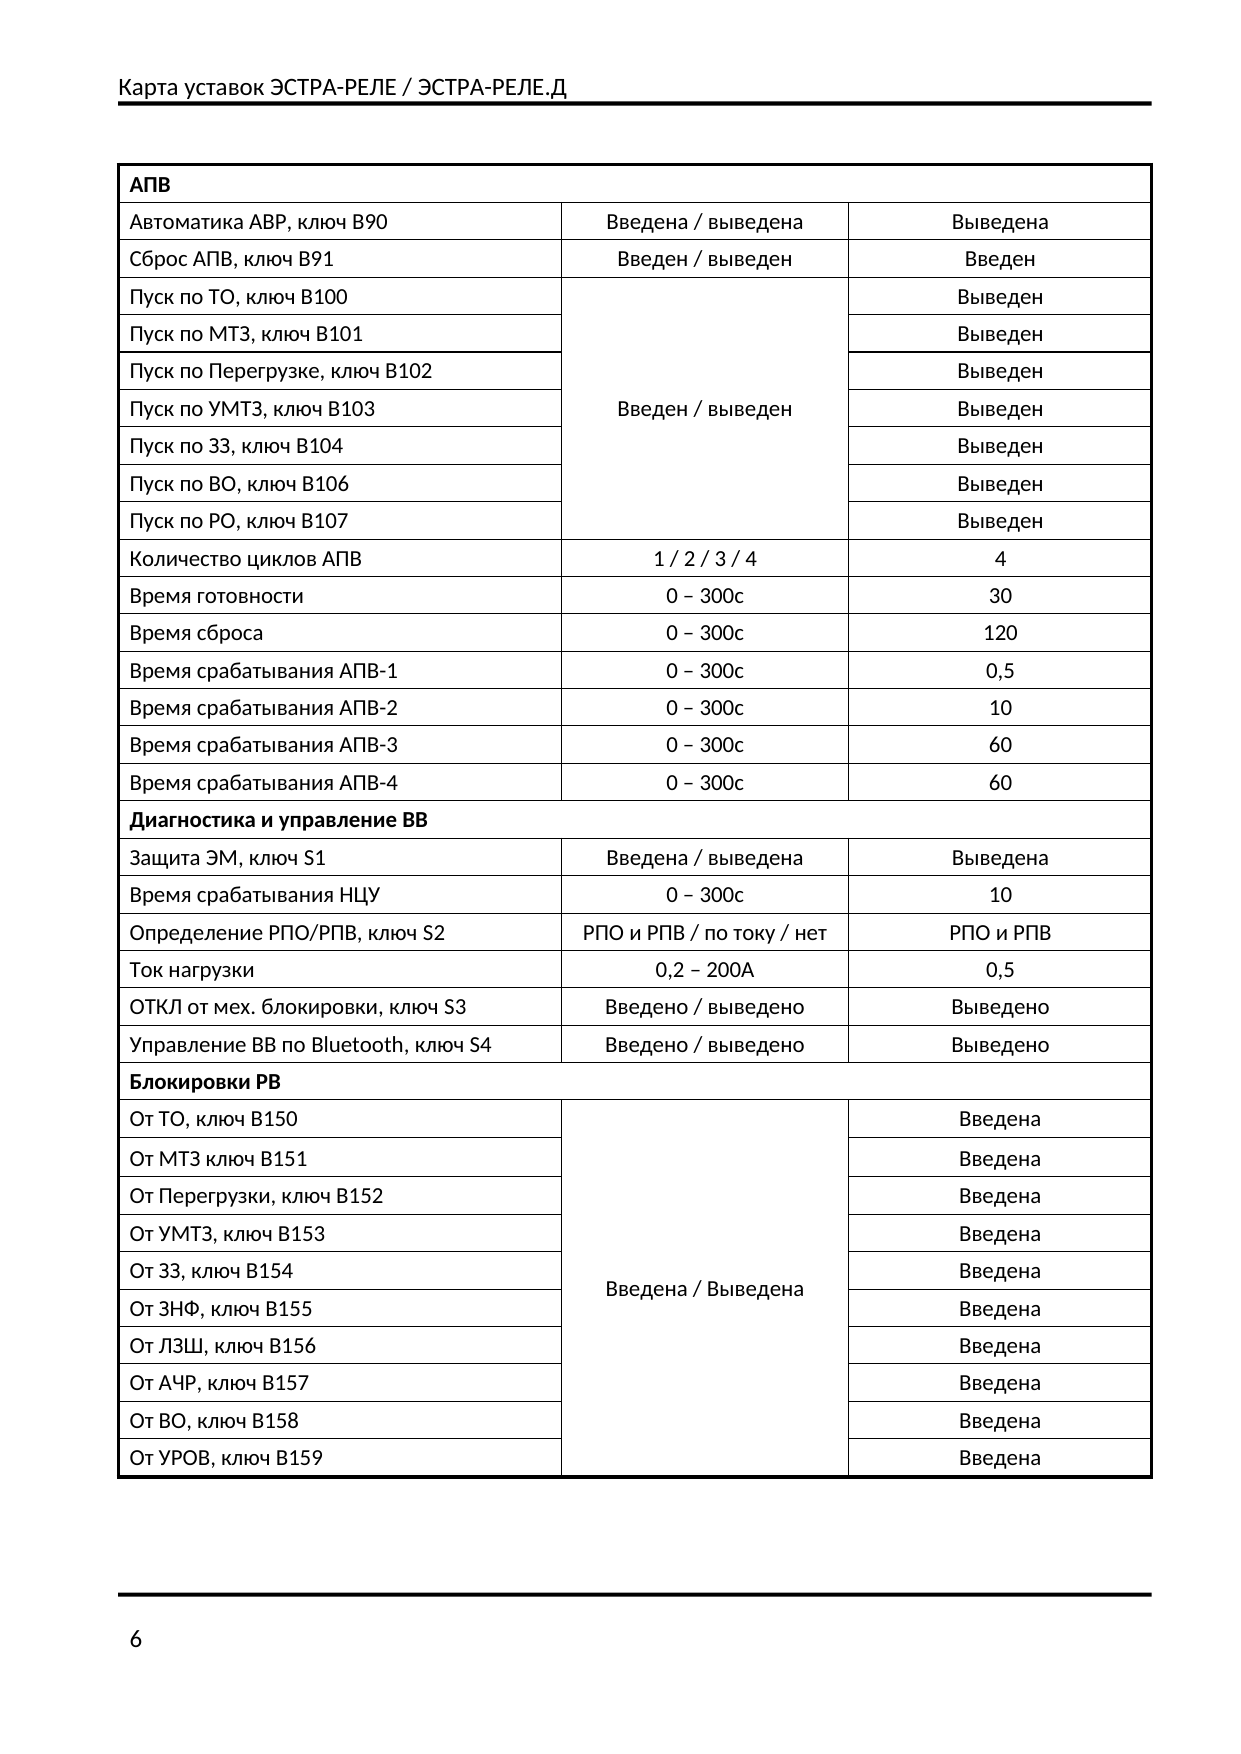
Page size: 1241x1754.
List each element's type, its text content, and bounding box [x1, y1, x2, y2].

table_cell Пуск по УМТЗ, ключ В103 [120, 390, 561, 426]
table_cell Блокировки РВ [120, 1063, 562, 1099]
table_cell Выведено [849, 1026, 1150, 1062]
table_cell Введен / выведен [562, 240, 848, 277]
table_cell Выведена [849, 839, 1150, 875]
table_cell Выведен [849, 390, 1150, 426]
table_cell От ЛЗШ, ключ В156 [120, 1327, 561, 1363]
table_cell Время готовности [120, 577, 561, 613]
table_cell Пуск по РО, ключ В107 [120, 502, 561, 538]
table_cell Введена [849, 1252, 1150, 1288]
table_cell Защита ЭМ, ключ S1 [120, 839, 561, 875]
table_cell Пуск по ТО, ключ В100 [120, 278, 561, 314]
table_cell Введена [849, 1215, 1150, 1251]
table_cell Пуск по МТЗ, ключ В101 [120, 315, 561, 351]
table_cell [848, 1063, 1000, 1099]
table_cell Определение РПО/РПВ, ключ S2 [120, 914, 561, 950]
table_cell От УМТЗ, ключ В153 [120, 1215, 561, 1251]
table_cell 120 [849, 614, 1150, 651]
table_cell Введена [849, 1177, 1150, 1214]
table_cell Введен / выведен [562, 278, 848, 538]
table_cell Пуск по ВО, ключ В106 [120, 465, 561, 501]
table_cell РПО и РПВ [849, 914, 1150, 950]
table_cell Время срабатывания АПВ-2 [120, 689, 561, 725]
table_header [1000, 166, 1150, 202]
table_cell 0,5 [849, 951, 1150, 987]
table_cell Введена [849, 1439, 1150, 1475]
table_cell От АЧР, ключ В157 [120, 1364, 561, 1401]
table_cell Введена [849, 1364, 1150, 1401]
table_cell Выведено [849, 988, 1150, 1024]
table_cell 4 [849, 540, 1150, 576]
table_cell Количество циклов АПВ [120, 540, 561, 576]
table_cell Автоматика АВР, ключ В90 [120, 203, 561, 239]
table_cell Время срабатывания АПВ-1 [120, 652, 561, 688]
table_cell Введен [849, 240, 1150, 277]
table_cell Введено / выведено [562, 1026, 848, 1062]
table_cell От ВО, ключ В158 [120, 1402, 561, 1438]
table_header [849, 166, 1000, 202]
table_cell Сброс АПВ, ключ В91 [120, 240, 561, 277]
table_cell Пуск по ЗЗ, ключ В104 [120, 427, 561, 464]
table_cell 60 [849, 726, 1150, 763]
table_cell 0 – 300с [562, 726, 848, 763]
table_cell От ЗЗ, ключ В154 [120, 1252, 561, 1288]
table_cell Время срабатывания АПВ-3 [120, 726, 561, 763]
table_cell [849, 801, 1150, 838]
table_cell Ток нагрузки [120, 951, 561, 987]
table_cell Управление ВВ по Bluetooth, ключ S4 [120, 1026, 561, 1062]
table_cell Диагностика и управление ВВ [120, 801, 561, 838]
table_cell Введена [849, 1138, 1150, 1176]
table_header [561, 166, 849, 202]
table_cell Введена [849, 1402, 1150, 1438]
table_cell Введена [849, 1290, 1150, 1326]
table_cell Время срабатывания АПВ-4 [120, 764, 561, 800]
table_cell 0 – 300с [562, 689, 848, 725]
table_cell Введено / выведено [562, 988, 848, 1024]
table_cell Выведен [849, 502, 1150, 538]
table_cell Выведен [849, 465, 1150, 501]
table_cell Введена / выведена [562, 203, 848, 239]
table_cell 60 [849, 764, 1150, 800]
table_cell Введена / Выведена [562, 1100, 848, 1475]
table_cell От УРОВ, ключ В159 [120, 1439, 561, 1475]
table_cell Время срабатывания НЦУ [120, 876, 561, 912]
table_cell 0 – 300с [562, 876, 848, 912]
table_cell 30 [849, 577, 1150, 613]
table_cell Введена / выведена [562, 839, 848, 875]
table_cell Время сброса [120, 614, 561, 651]
table_cell 0 – 300с [562, 577, 848, 613]
table_cell Выведен [849, 278, 1150, 314]
table_cell Введена [849, 1327, 1150, 1363]
table_cell От ТО, ключ В150 [120, 1100, 561, 1137]
table_header АПВ [120, 166, 561, 202]
table_cell Выведен [849, 427, 1150, 464]
table_cell [1000, 1063, 1150, 1099]
table_cell ОТКЛ от мех. блокировки, ключ S3 [120, 988, 561, 1024]
table_cell Введена [849, 1100, 1150, 1137]
table_cell От Перегрузки, ключ В152 [120, 1177, 561, 1214]
table_cell Выведен [849, 315, 1150, 351]
table_cell Пуск по Перегрузке, ключ В102 [120, 353, 561, 389]
table_cell 0 – 300с [562, 652, 848, 688]
table_cell [562, 1063, 848, 1099]
table_cell 0,5 [849, 652, 1150, 688]
table_cell Выведен [849, 353, 1150, 389]
table_cell От МТЗ ключ В151 [120, 1138, 561, 1176]
table_cell От ЗНФ, ключ В155 [120, 1290, 561, 1326]
table_cell [561, 801, 849, 838]
table_cell 0 – 300с [562, 764, 848, 800]
table_cell 1 / 2 / 3 / 4 [562, 540, 848, 576]
table_cell 10 [849, 876, 1150, 912]
table_cell 0 – 300с [562, 614, 848, 651]
table_cell 0,2 – 200А [562, 951, 848, 987]
table_cell Выведена [849, 203, 1150, 239]
table_cell 10 [849, 689, 1150, 725]
table_cell РПО и РПВ / по току / нет [562, 914, 848, 950]
